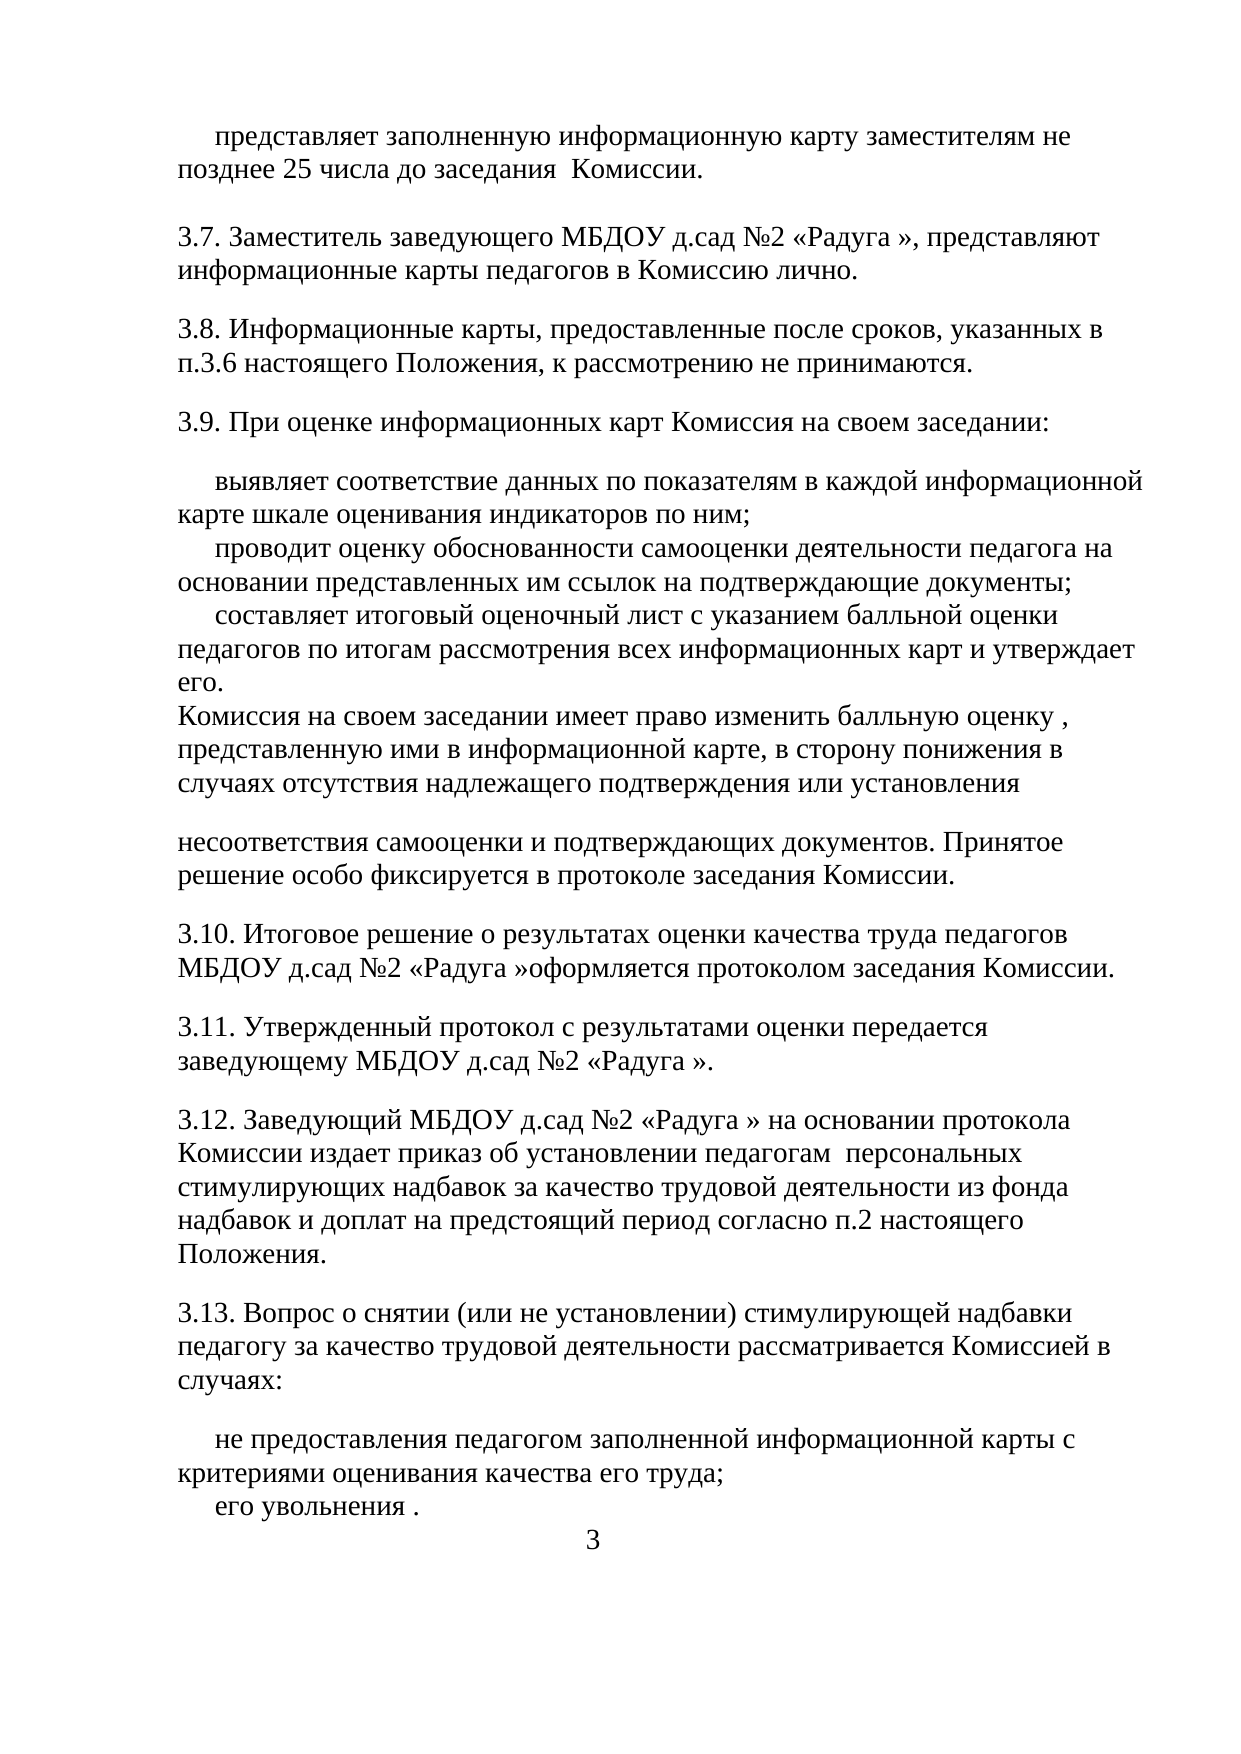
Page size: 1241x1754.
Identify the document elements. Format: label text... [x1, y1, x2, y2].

text несоответствия самооценки и подтверждающих документов. Принятое решение особо фиксируется в протоколе заседания Комиссии. [177, 824, 1152, 891]
text 3.7. Заместитель заведующего МБДОУ д.сад №2 «Радуга », представляют информационные карты педагогов в Комиссию лично. [177, 219, 1152, 286]
text 3.9. При оценке информационных карт Комиссия на своем заседании: [177, 404, 1152, 437]
text  составляет итоговый оценочный лист с указанием балльной оценки педагогов по итогам рассмотрения всех информационных карт и утверждает его. [177, 597, 1152, 698]
text  выявляет соответствие данных по показателям в каждой информационной карте шкале оценивания индикаторов по ним; [177, 463, 1152, 530]
text  не предоставления педагогом заполненной информационной карты с критериями оценивания качества его труда; [177, 1421, 1152, 1488]
text  проводит оценку обоснованности самооценки деятельности педагога на основании представленных им ссылок на подтверждающие документы; [177, 530, 1152, 597]
text  его увольнения . [177, 1488, 1152, 1522]
text 3 [177, 1522, 1152, 1555]
text 3.10. Итоговое решение о результатах оценки качества труда педагогов МБДОУ д.сад №2 «Радуга »оформляется протоколом заседания Комиссии. [177, 917, 1152, 984]
text Комиссия на своем заседании имеет право изменить балльную оценку , представленную ими в информационной карте, в сторону понижения в случаях отсутствия надлежащего подтверждения или установления [177, 698, 1152, 798]
text 3.12. Заведующий МБДОУ д.сад №2 «Радуга » на основании протокола Комиссии издает приказ об установлении педагогам персональных стимулирующих надбавок за качество трудовой деятельности из фонда надбавок и доплат на предстоящий период согласно п.2 настоящего Положения. [177, 1102, 1152, 1269]
text  представляет заполненную информационную карту заместителям не позднее 25 числа до заседания Комиссии. [177, 118, 1152, 185]
text 3.8. Информационные карты, предоставленные после сроков, указанных в п.3.6 настоящего Положения, к рассмотрению не принимаются. [177, 311, 1152, 378]
text 3.13. Вопрос о снятии (или не установлении) стимулирующей надбавки педагогу за качество трудовой деятельности рассматривается Комиссией в случаях: [177, 1295, 1152, 1396]
text 3.11. Утвержденный протокол с результатами оценки передается заведующему МБДОУ д.сад №2 «Радуга ». [177, 1009, 1152, 1076]
